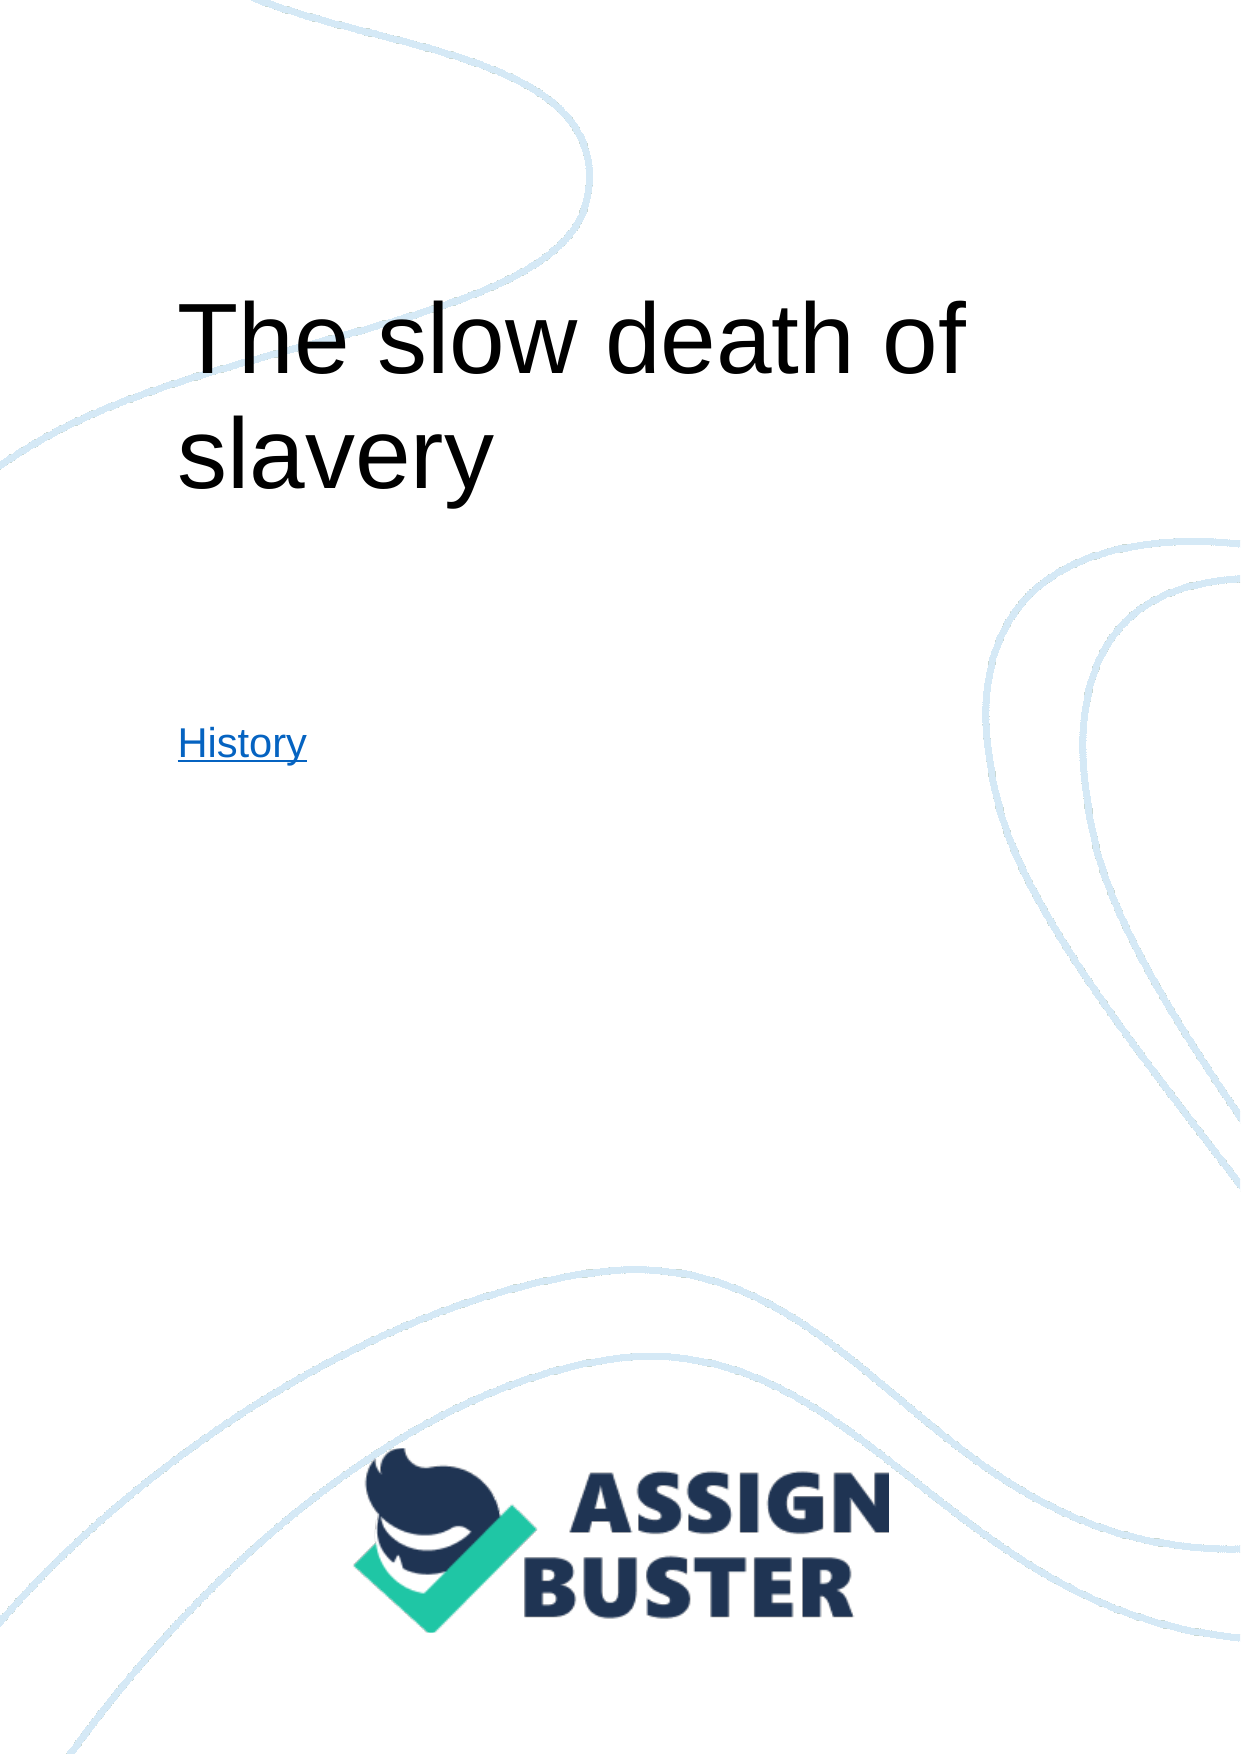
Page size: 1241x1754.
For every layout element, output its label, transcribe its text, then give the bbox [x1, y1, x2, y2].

picture [0, 0, 1241, 1754]
subtitle The slow death of slavery [177, 279, 1152, 509]
text History [177, 719, 1152, 767]
